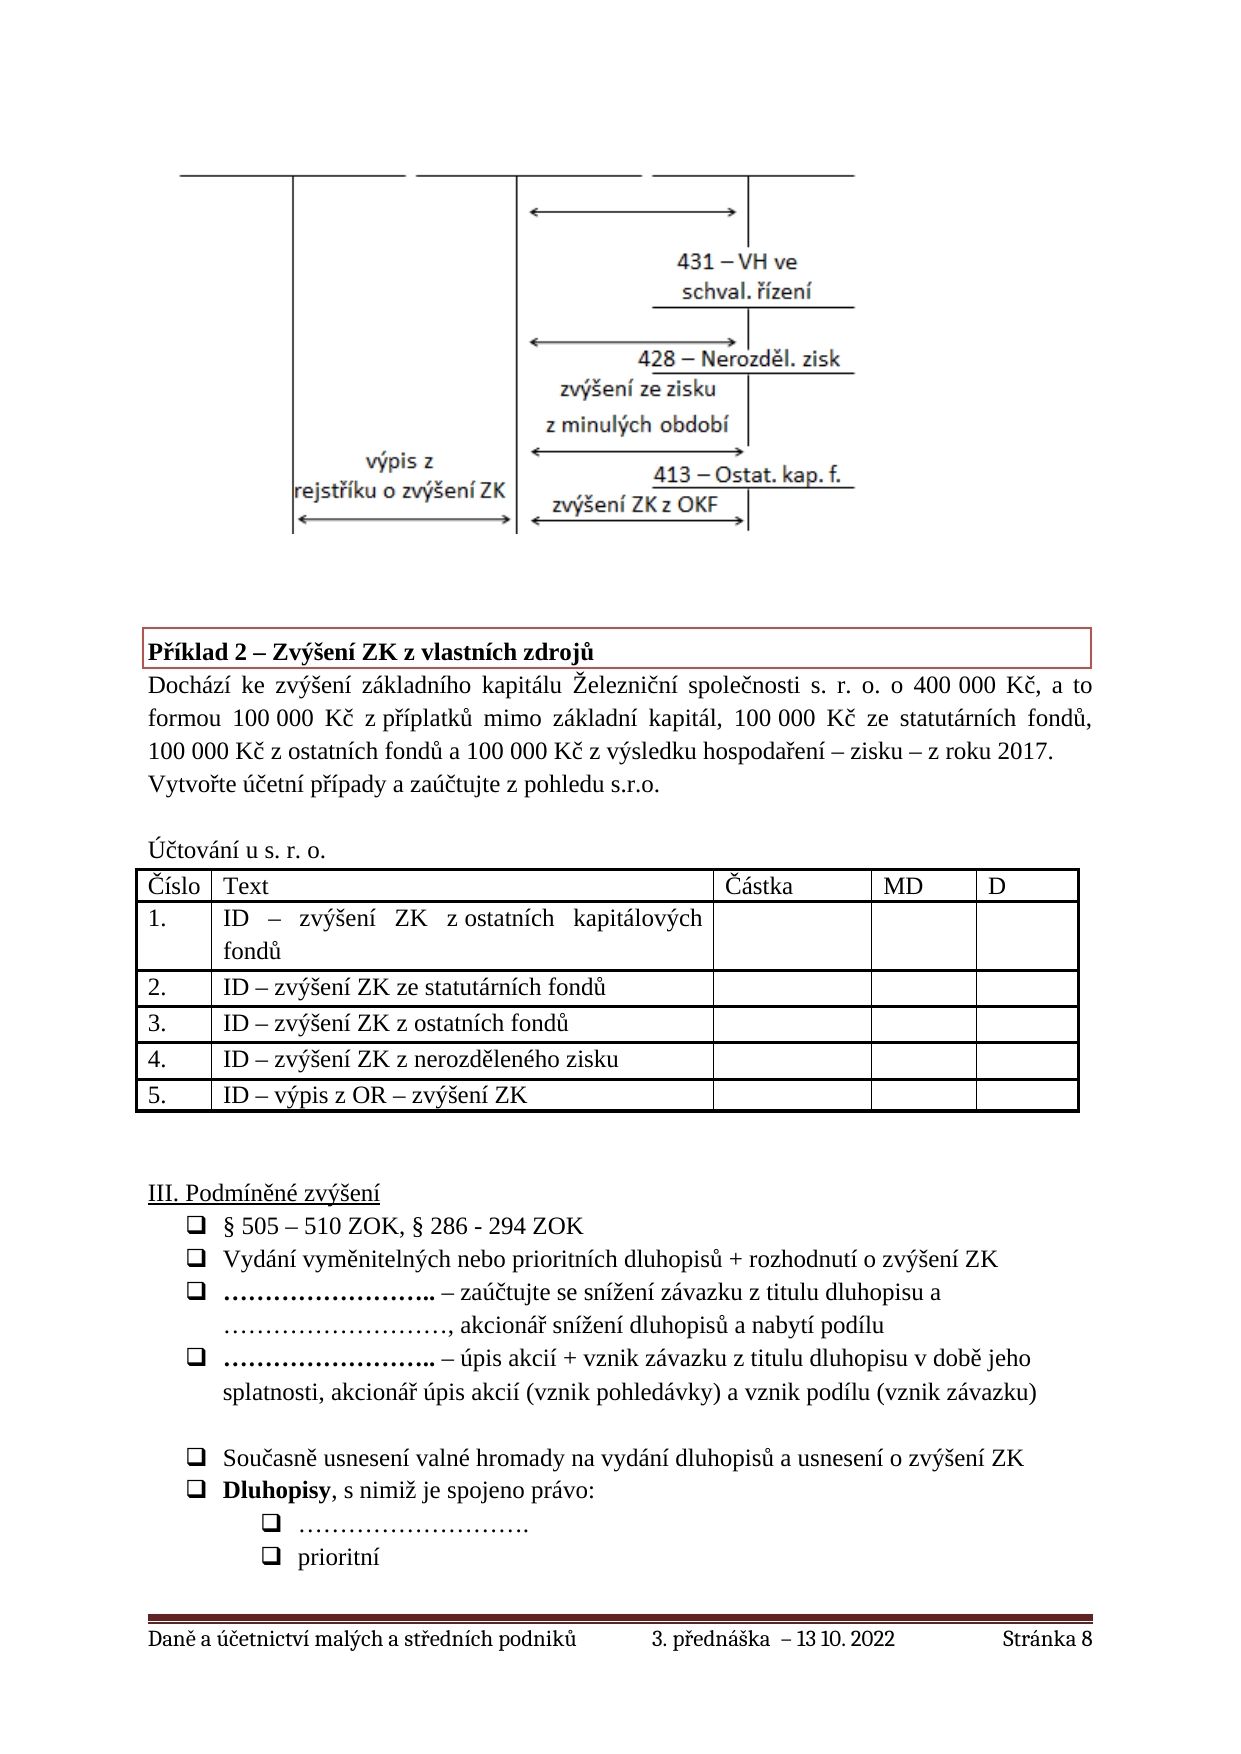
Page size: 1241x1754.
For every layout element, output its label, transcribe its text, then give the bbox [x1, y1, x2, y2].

table_header Číslo [138, 871, 211, 900]
table_cell [977, 1008, 1077, 1041]
table_cell 5. [138, 1081, 211, 1109]
table_cell [714, 1081, 871, 1109]
table_cell [714, 1008, 871, 1041]
text Dochází ke zvýšení základního kapitálu Železniční společnosti s. r. o. o 400 000 Kč, a to formou 100 000 Kč z příplatků mimo základní kapitál, 100 000 Kč ze statutárních fondů, 100 000 Kč z ostatních fondů a 100 000 Kč z výsledku hospodaření – zisku – z roku 2017. [148, 670, 1093, 764]
table_cell [714, 972, 871, 1005]
list …………………….. – úpis akcií + vznik závazku z titulu dluhopisu v době jeho splatnosti, akcionář úpis akcií (vznik pohledávky) a vznik podílu (vznik závazku) [185, 1343, 1093, 1405]
picture [147, 147, 898, 534]
text Vytvořte účetní případy a zaúčtujte z pohledu s.r.o. [148, 769, 1093, 798]
table_cell [977, 972, 1077, 1005]
list Dluhopisy, s nimiž je spojeno právo: [185, 1476, 1093, 1504]
text Účtování u s. r. o. [148, 835, 1093, 864]
list § 505 – 510 ZOK, § 286 - 294 ZOK [185, 1211, 1093, 1240]
table_cell 1. [138, 903, 211, 969]
list Vydání vyměnitelných nebo prioritních dluhopisů + rozhodnutí o zvýšení ZK [185, 1244, 1093, 1273]
table_cell [714, 903, 871, 969]
table_cell 3. [138, 1008, 211, 1041]
text Příklad 2 – Zvýšení ZK z vlastních zdrojů [148, 637, 1090, 666]
table_cell ID – výpis z OR – zvýšení ZK [212, 1081, 713, 1109]
table_cell ID – zvýšení ZK z ostatních kapitálových fondů [212, 903, 713, 969]
table_cell [872, 1008, 976, 1041]
table_header Text [212, 871, 713, 900]
table_cell [872, 972, 976, 1005]
table_cell ID – zvýšení ZK z nerozděleného zisku [212, 1044, 713, 1077]
list ………………………. [260, 1509, 1093, 1537]
table_cell [977, 1044, 1077, 1077]
text III. Podmíněné zvýšení [148, 1178, 1093, 1207]
list …………………….. – zaúčtujte se snížení závazku z titulu dluhopisu a ………………………, akcionář snížení dluhopisů a nabytí podílu [185, 1277, 1093, 1339]
table_cell [872, 1044, 976, 1077]
table_header Částka [714, 871, 871, 900]
table_cell 4. [138, 1044, 211, 1077]
table_header MD [872, 871, 976, 900]
table_cell ID – zvýšení ZK ze statutárních fondů [212, 972, 713, 1005]
table_cell ID – zvýšení ZK z ostatních fondů [212, 1008, 713, 1041]
table_cell [977, 1081, 1077, 1109]
table_cell [872, 1081, 976, 1109]
list prioritní [260, 1542, 1093, 1570]
table_cell [977, 903, 1077, 969]
list Současně usnesení valné hromady na vydání dluhopisů a usnesení o zvýšení ZK [185, 1443, 1093, 1471]
table_cell 2. [138, 972, 211, 1005]
table_header D [977, 871, 1077, 900]
table_cell [714, 1044, 871, 1077]
table_cell [872, 903, 976, 969]
